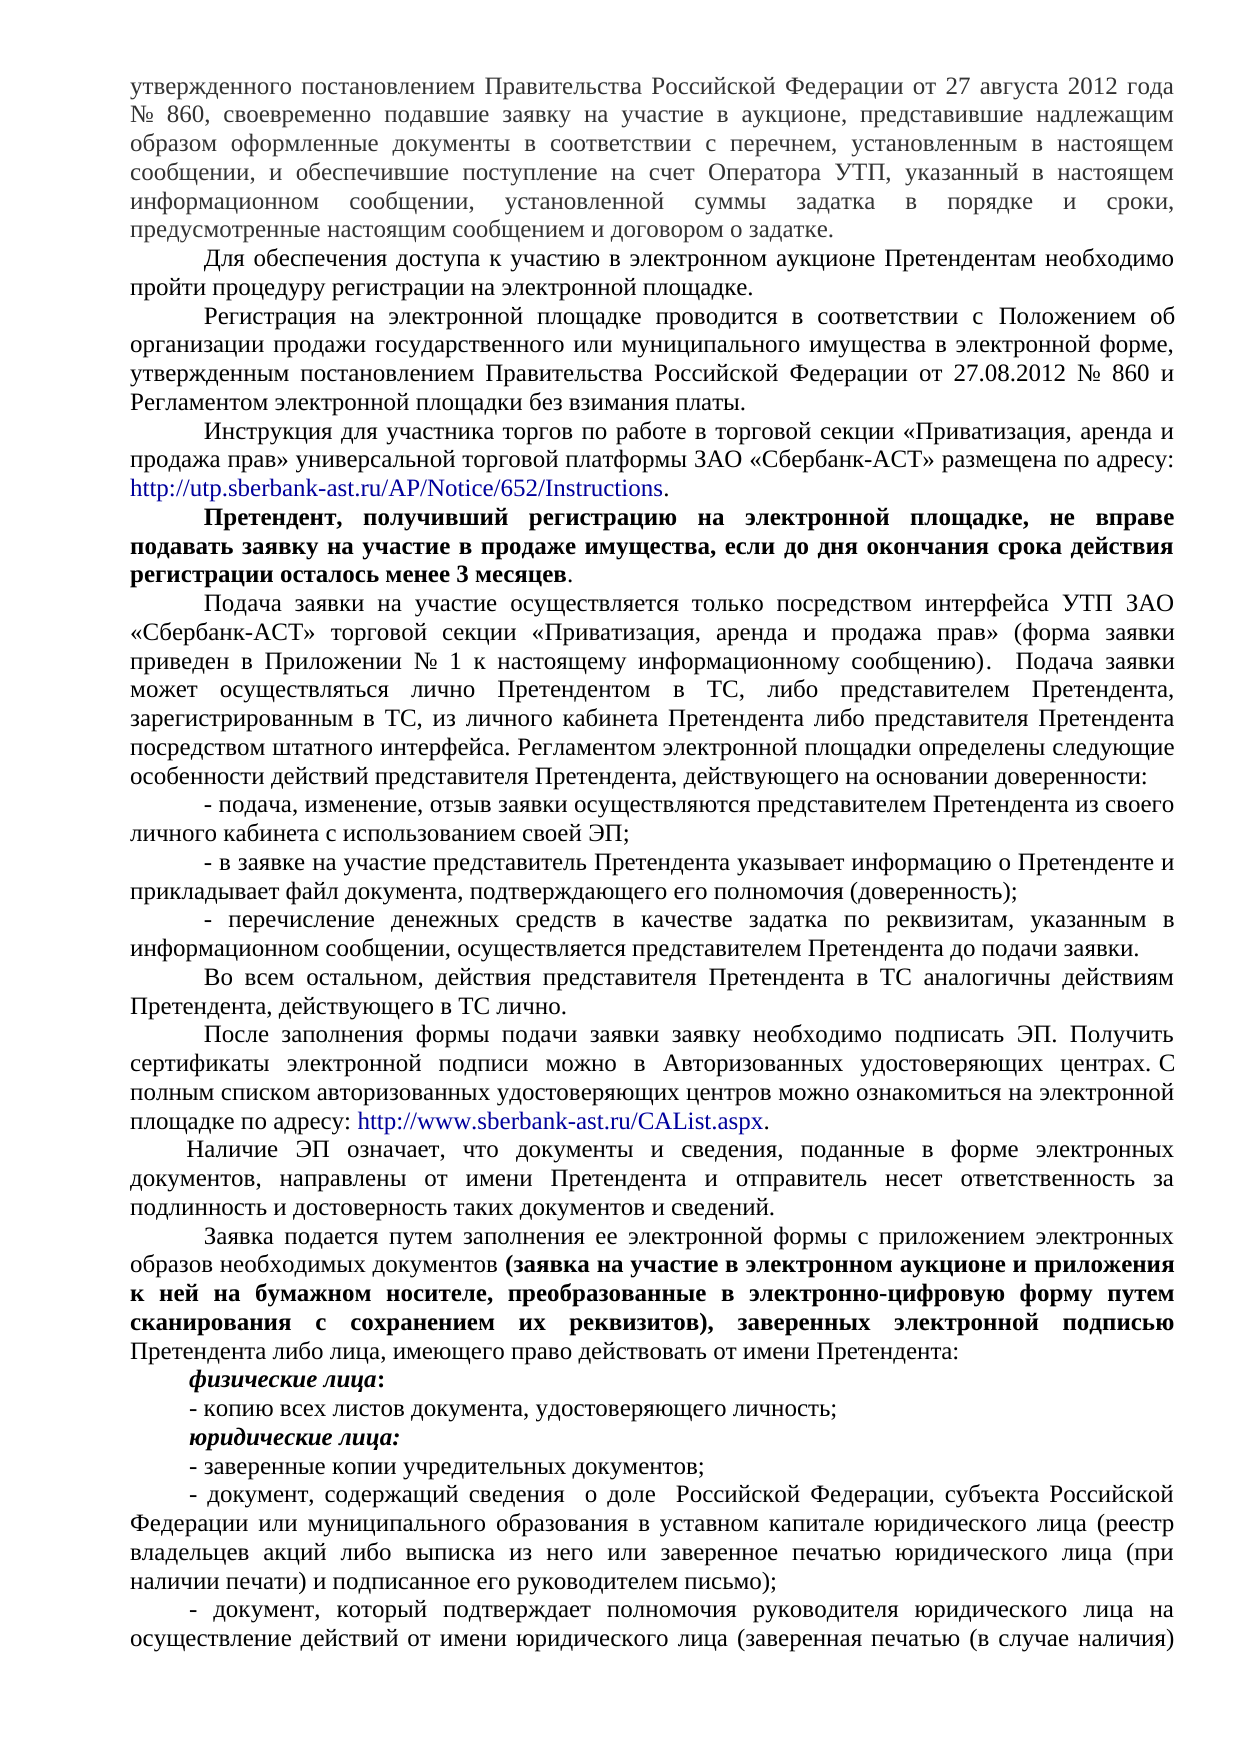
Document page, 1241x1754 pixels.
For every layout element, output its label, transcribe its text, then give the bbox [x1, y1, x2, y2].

text Претендент, получивший регистрацию на электронной площадке, не вправе подавать заявку на участие в продаже имущества, если до дня окончания срока действия регистрации осталось менее 3 месяцев. [130, 502, 1175, 588]
text Инструкция для участника торгов по работе в торговой секции «Приватизация, аренда и продажа прав» универсальной торговой платформы ЗАО «Сбербанк-АСТ» размещена по адресу: http://utp.sberbank-ast.ru/AP/Notice/652/Instructions. [130, 416, 1175, 502]
text Наличие ЭП означает, что документы и сведения, поданные в форме электронных документов, направлены от имени Претендента и отправитель несет ответственность за подлинность и достоверность таких документов и сведений. [130, 1134, 1175, 1221]
text После заполнения формы подачи заявки заявку необходимо подписать ЭП. Получить сертификаты электронной подписи можно в Авторизованных удостоверяющих центрах. С полным списком авторизованных удостоверяющих центров можно ознакомиться на электронной площадке по адресу: http://www.sberbank-ast.ru/CAList.aspx. [130, 1019, 1175, 1134]
text Для обеспечения доступа к участию в электронном аукционе Претендентам необходимо пройти процедуру регистрации на электронной площадке. [130, 243, 1175, 301]
text - копию всех листов документа, удостоверяющего личность; [130, 1393, 1175, 1422]
text - заверенные копии учредительных документов; [130, 1451, 1175, 1479]
text физические лица: [130, 1364, 1175, 1393]
text - подача, изменение, отзыв заявки осуществляются представителем Претендента из своего личного кабинета с использованием своей ЭП; [130, 789, 1175, 847]
text - документ, содержащий сведения о доле Российской Федерации, субъекта Российской Федерации или муниципального образования в уставном капитале юридического лица (реестр владельцев акций либо выписка из него или заверенное печатью юридического лица (при наличии печати) и подписанное его руководителем письмо); [130, 1479, 1175, 1594]
text - перечисление денежных средств в качестве задатка по реквизитам, указанным в информационном сообщении, осуществляется представителем Претендента до подачи заявки. [130, 904, 1175, 962]
text Во всем остальном, действия представителя Претендента в ТС аналогичны действиям Претендента, действующего в ТС лично. [130, 962, 1175, 1019]
text Подача заявки на участие осуществляется только посредством интерфейса УТП ЗАО «Сбербанк-АСТ» торговой секции «Приватизация, аренда и продажа прав» (форма заявки приведен в Приложении № 1 к настоящему информационному сообщению). Подача заявки может осуществляться лично Претендентом в ТС, либо представителем Претендента, зарегистрированным в ТС, из личного кабинета Претендента либо представителя Претендента посредством штатного интерфейса. Регламентом электронной площадки определены следующие особенности действий представителя Претендента, действующего на основании доверенности: [130, 588, 1175, 789]
text Заявка подается путем заполнения ее электронной формы с приложением электронных образов необходимых документов (заявка на участие в электронном аукционе и приложения к ней на бумажном носителе, преобразованные в электронно-цифровую форму путем сканирования с сохранением их реквизитов), заверенных электронной подписью Претендента либо лица, имеющего право действовать от имени Претендента: [130, 1221, 1175, 1364]
text - в заявке на участие представитель Претендента указывает информацию о Претенденте и прикладывает файл документа, подтверждающего его полномочия (доверенность); [130, 847, 1175, 904]
text Регистрация на электронной площадке проводится в соответствии с Положением об организации продажи государственного или муниципального имущества в электронной форме, утвержденным постановлением Правительства Российской Федерации от 27.08.2012 № 860 и Регламентом электронной площадки без взимания платы. [130, 301, 1175, 416]
text юридические лица: [130, 1422, 1175, 1451]
